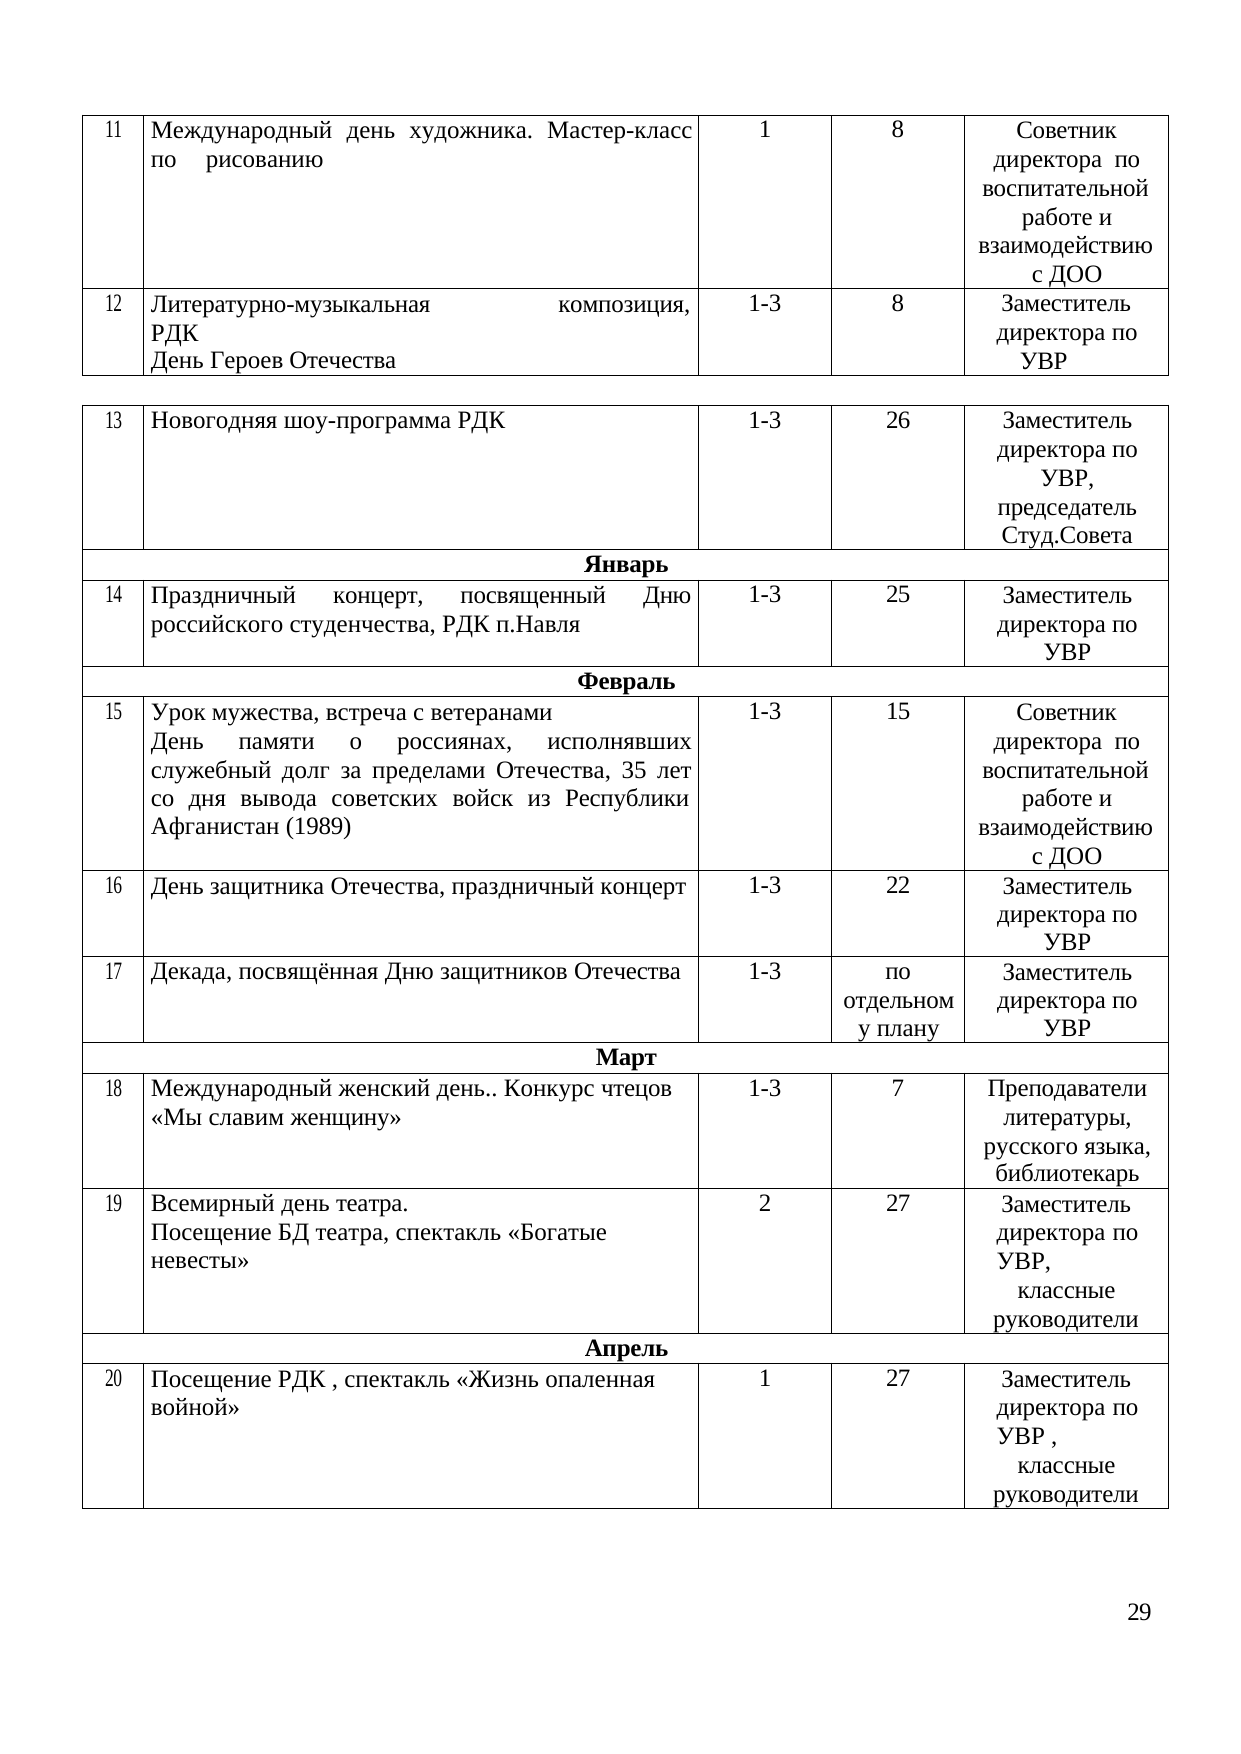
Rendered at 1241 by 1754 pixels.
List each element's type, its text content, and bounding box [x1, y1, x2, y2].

table_header 13 [83, 406, 143, 549]
table_cell Заместитель директора по УВР [965, 871, 1168, 956]
table_cell 15 [832, 697, 964, 870]
table_cell 7 [832, 1074, 964, 1188]
table_cell 1-3 [699, 697, 831, 870]
table_cell Заместитель директора по УВР , классные руководители [965, 1364, 1168, 1507]
table_header Заместитель директора по УВР, председатель Студ.Совета [965, 406, 1168, 549]
table_cell 12 [83, 289, 143, 375]
table_cell 25 [832, 581, 964, 666]
table_cell Всемирный день театра. Посещение БД театра, спектакль «Богатые невесты» [144, 1189, 698, 1332]
table_cell 8 [832, 289, 964, 375]
table_header 26 [832, 406, 964, 549]
table_cell 1-3 [699, 871, 831, 956]
table_cell 15 [83, 697, 143, 870]
table_cell 19 [83, 1189, 143, 1332]
table_cell Заместитель директора по УВР, классные руководители [965, 1189, 1168, 1332]
table_cell Февраль [83, 667, 1168, 696]
table_cell 8 [832, 116, 964, 288]
table_cell Праздничный концерт, посвященный Дню российского студенчества, РДК п.Навля [144, 581, 698, 666]
table_cell Международный день художника. Мастер-класс по рисованию [144, 116, 698, 288]
table_cell Урок мужества, встреча с ветеранами День памяти о россиянах, исполнявших служебный долг за пределами Отечества, 35 лет со дня вывода советских войск из Республики Афганистан (1989) [144, 697, 698, 870]
table_cell Март [83, 1043, 1168, 1072]
table_cell День защитника Отечества, праздничный концерт [144, 871, 698, 956]
table_cell Советник директора по воспитательной работе и взаимодействию с ДОО [965, 697, 1168, 870]
table_cell Литературно-музыкальная композиция, РДК День Героев Отечества [144, 289, 698, 375]
table_cell 1 [699, 1364, 831, 1507]
table_header 1-3 [699, 406, 831, 549]
table_cell 17 [83, 957, 143, 1042]
table_header Новогодняя шоу-программа РДК [144, 406, 698, 549]
table_cell Декада, посвящённая Дню защитников Отечества [144, 957, 698, 1042]
table_cell 14 [83, 581, 143, 666]
table_cell 2 [699, 1189, 831, 1332]
table_cell 27 [832, 1364, 964, 1507]
table_cell Посещение РДК , спектакль «Жизнь опаленная войной» [144, 1364, 698, 1507]
table_cell 22 [832, 871, 964, 956]
table_cell Заместитель директора по УВР [965, 957, 1168, 1042]
table_cell Преподаватели литературы, русского языка, библиотекарь [965, 1074, 1168, 1188]
table_cell Международный женский день.. Конкурс чтецов «Мы славим женщину» [144, 1074, 698, 1188]
table_cell по отдельном у плану [832, 957, 964, 1042]
table_cell 1-3 [699, 957, 831, 1042]
table_cell 1-3 [699, 581, 831, 666]
table_cell 1 [699, 116, 831, 288]
table_cell 1-3 [699, 289, 831, 375]
table_cell 1-3 [699, 1074, 831, 1188]
table_cell Январь [83, 550, 1168, 579]
table_cell 11 [83, 116, 143, 288]
table_cell 18 [83, 1074, 143, 1188]
table_cell 27 [832, 1189, 964, 1332]
table_cell Апрель [83, 1334, 1168, 1363]
table_cell 20 [83, 1364, 143, 1507]
table_cell Заместитель директора по УВР [965, 581, 1168, 666]
table_cell 16 [83, 871, 143, 956]
table_cell Советник директора по воспитательной работе и взаимодействию с ДОО [965, 116, 1168, 288]
table_cell Заместитель директора по УВР [965, 289, 1168, 375]
